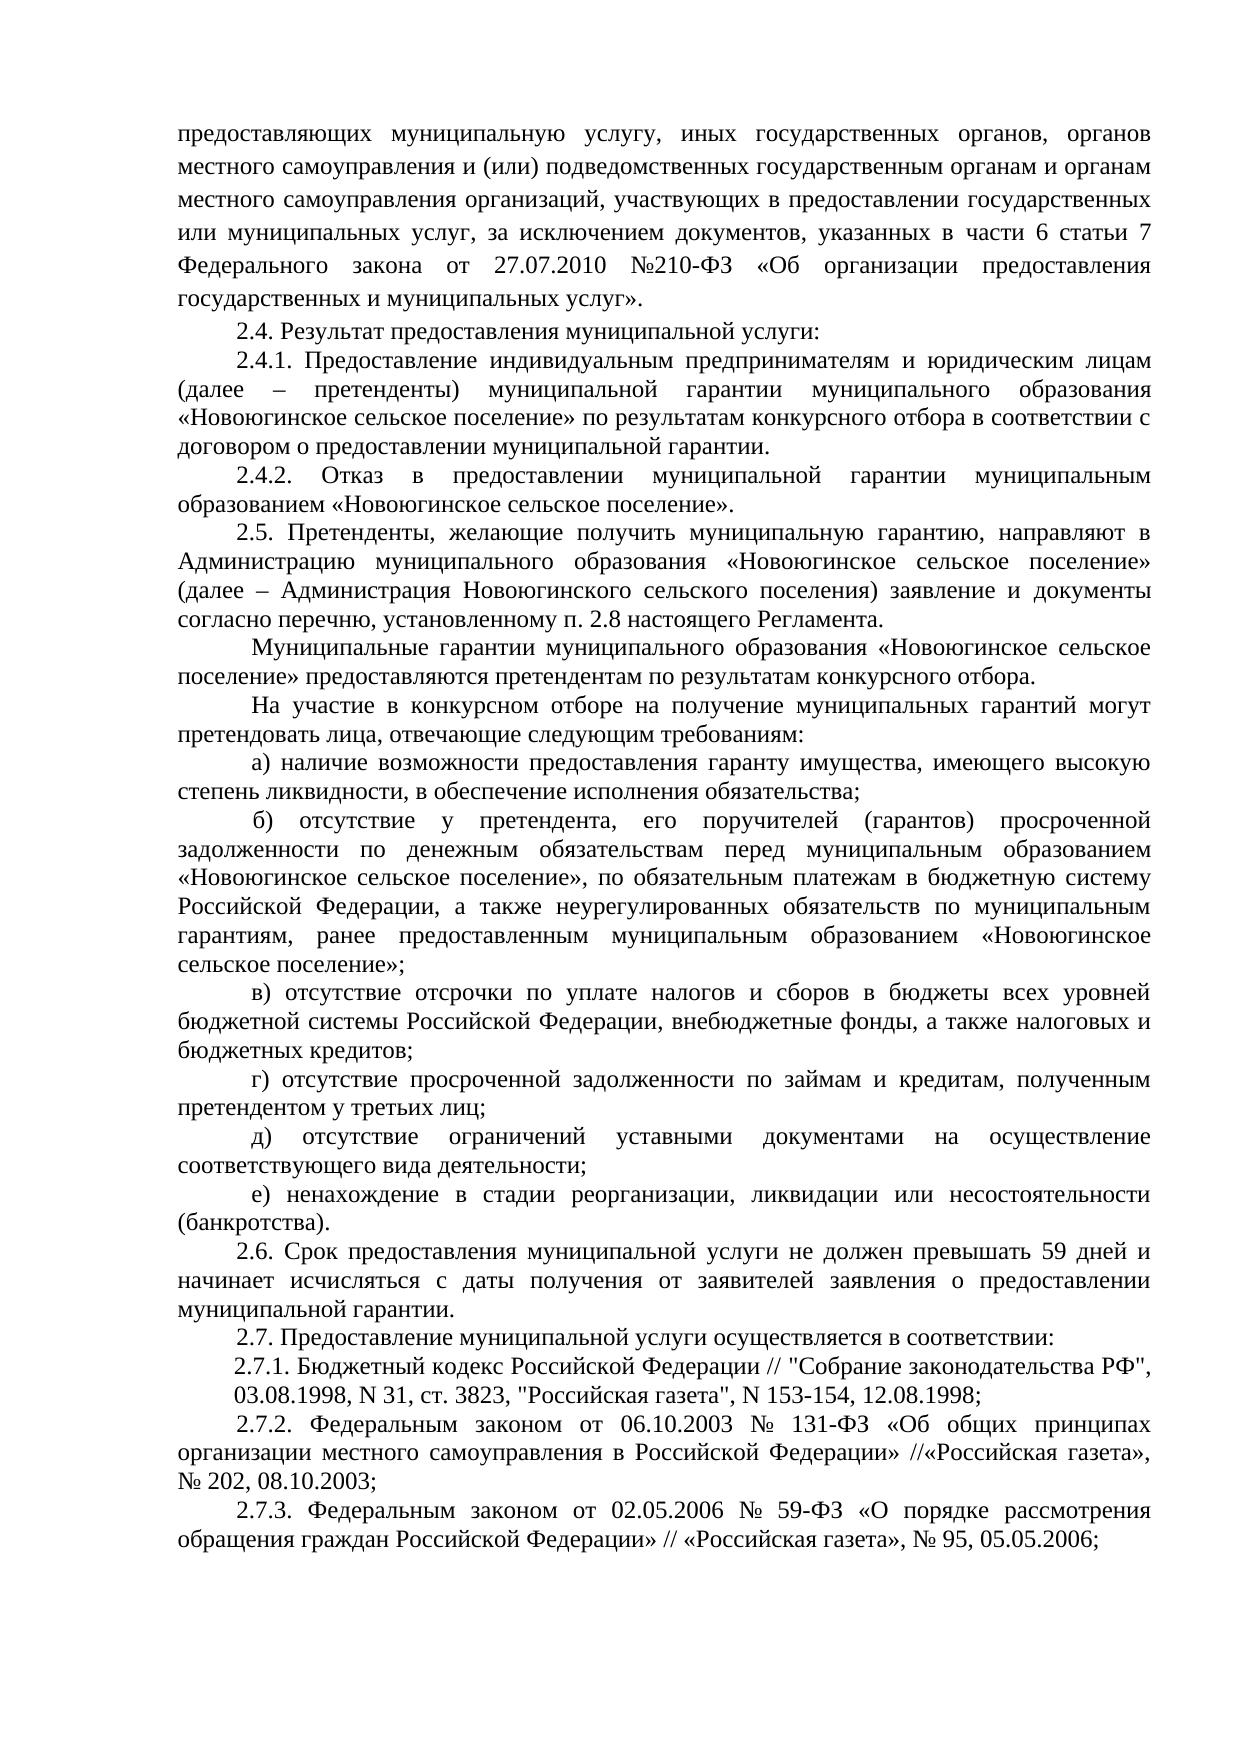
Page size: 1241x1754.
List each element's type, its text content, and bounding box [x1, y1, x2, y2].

text 2.7.2. Федеральным законом от 06.10.2003 № 131-ФЗ «Об общих принципах организации местного самоуправления в Российской Федерации» //«Российская газета», № 202, 08.10.2003; [177, 1409, 1152, 1495]
text 2.7.1. Бюджетный кодекс Российской Федерации // "Собрание законодательства РФ", 03.08.1998, N 31, ст. 3823, "Российская газета", N 153-154, 12.08.1998; [233, 1351, 1152, 1409]
text д) отсутствие ограничений уставными документами на осуществление соответствующего вида деятельности; [177, 1121, 1152, 1179]
text б) отсутствие у претендента, его поручителей (гарантов) просроченной задолженности по денежным обязательствам перед муниципальным образованием «Новоюгинское сельское поселение», по обязательным платежам в бюджетную систему Российской Федерации, а также неурегулированных обязательств по муниципальным гарантиям, ранее предоставленным муниципальным образованием «Новоюгинское сельское поселение»; [177, 805, 1152, 977]
text г) отсутствие просроченной задолженности по займам и кредитам, полученным претендентом у третьих лиц; [177, 1064, 1152, 1121]
text 2.6. Срок предоставления муниципальной услуги не должен превышать 59 дней и начинает исчисляться с даты получения от заявителей заявления о предоставлении муниципальной гарантии. [177, 1236, 1152, 1322]
text 2.5. Претенденты, желающие получить муниципальную гарантию, направляют в Администрацию муниципального образования «Новоюгинское сельское поселение» (далее – Администрация Новоюгинского сельского поселения) заявление и документы согласно перечню, установленному п. 2.8 настоящего Регламента. [177, 517, 1152, 632]
text 2.4. Результат предоставления муниципальной услуги: [177, 316, 1152, 345]
text 2.4.2. Отказ в предоставлении муниципальной гарантии муниципальным образованием «Новоюгинское сельское поселение». [177, 460, 1152, 517]
text На участие в конкурсном отборе на получение муниципальных гарантий могут претендовать лица, отвечающие следующим требованиям: [177, 690, 1152, 747]
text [177, 118, 1152, 312]
text 2.4.1. Предоставление индивидуальным предпринимателям и юридическим лицам (далее – претенденты) муниципальной гарантии муниципального образования «Новоюгинское сельское поселение» по результатам конкурсного отбора в соответствии с договором о предоставлении муниципальной гарантии. [177, 345, 1152, 460]
text а) наличие возможности предоставления гаранту имущества, имеющего высокую степень ликвидности, в обеспечение исполнения обязательства; [177, 747, 1152, 805]
text Муниципальные гарантии муниципального образования «Новоюгинское сельское поселение» предоставляются претендентам по результатам конкурсного отбора. [177, 632, 1152, 690]
text в) отсутствие отсрочки по уплате налогов и сборов в бюджеты всех уровней бюджетной системы Российской Федерации, внебюджетные фонды, а также налоговых и бюджетных кредитов; [177, 977, 1152, 1064]
text е) ненахождение в стадии реорганизации, ликвидации или несостоятельности (банкротства). [177, 1179, 1152, 1236]
list 2.7.3. Федеральным законом от 02.05.2006 № 59-ФЗ «О порядке рассмотрения обращения граждан Российской Федерации» // «Российская газета», № 95, 05.05.2006; [177, 1495, 1152, 1552]
text 2.7. Предоставление муниципальной услуги осуществляется в соответствии: [177, 1322, 1152, 1351]
